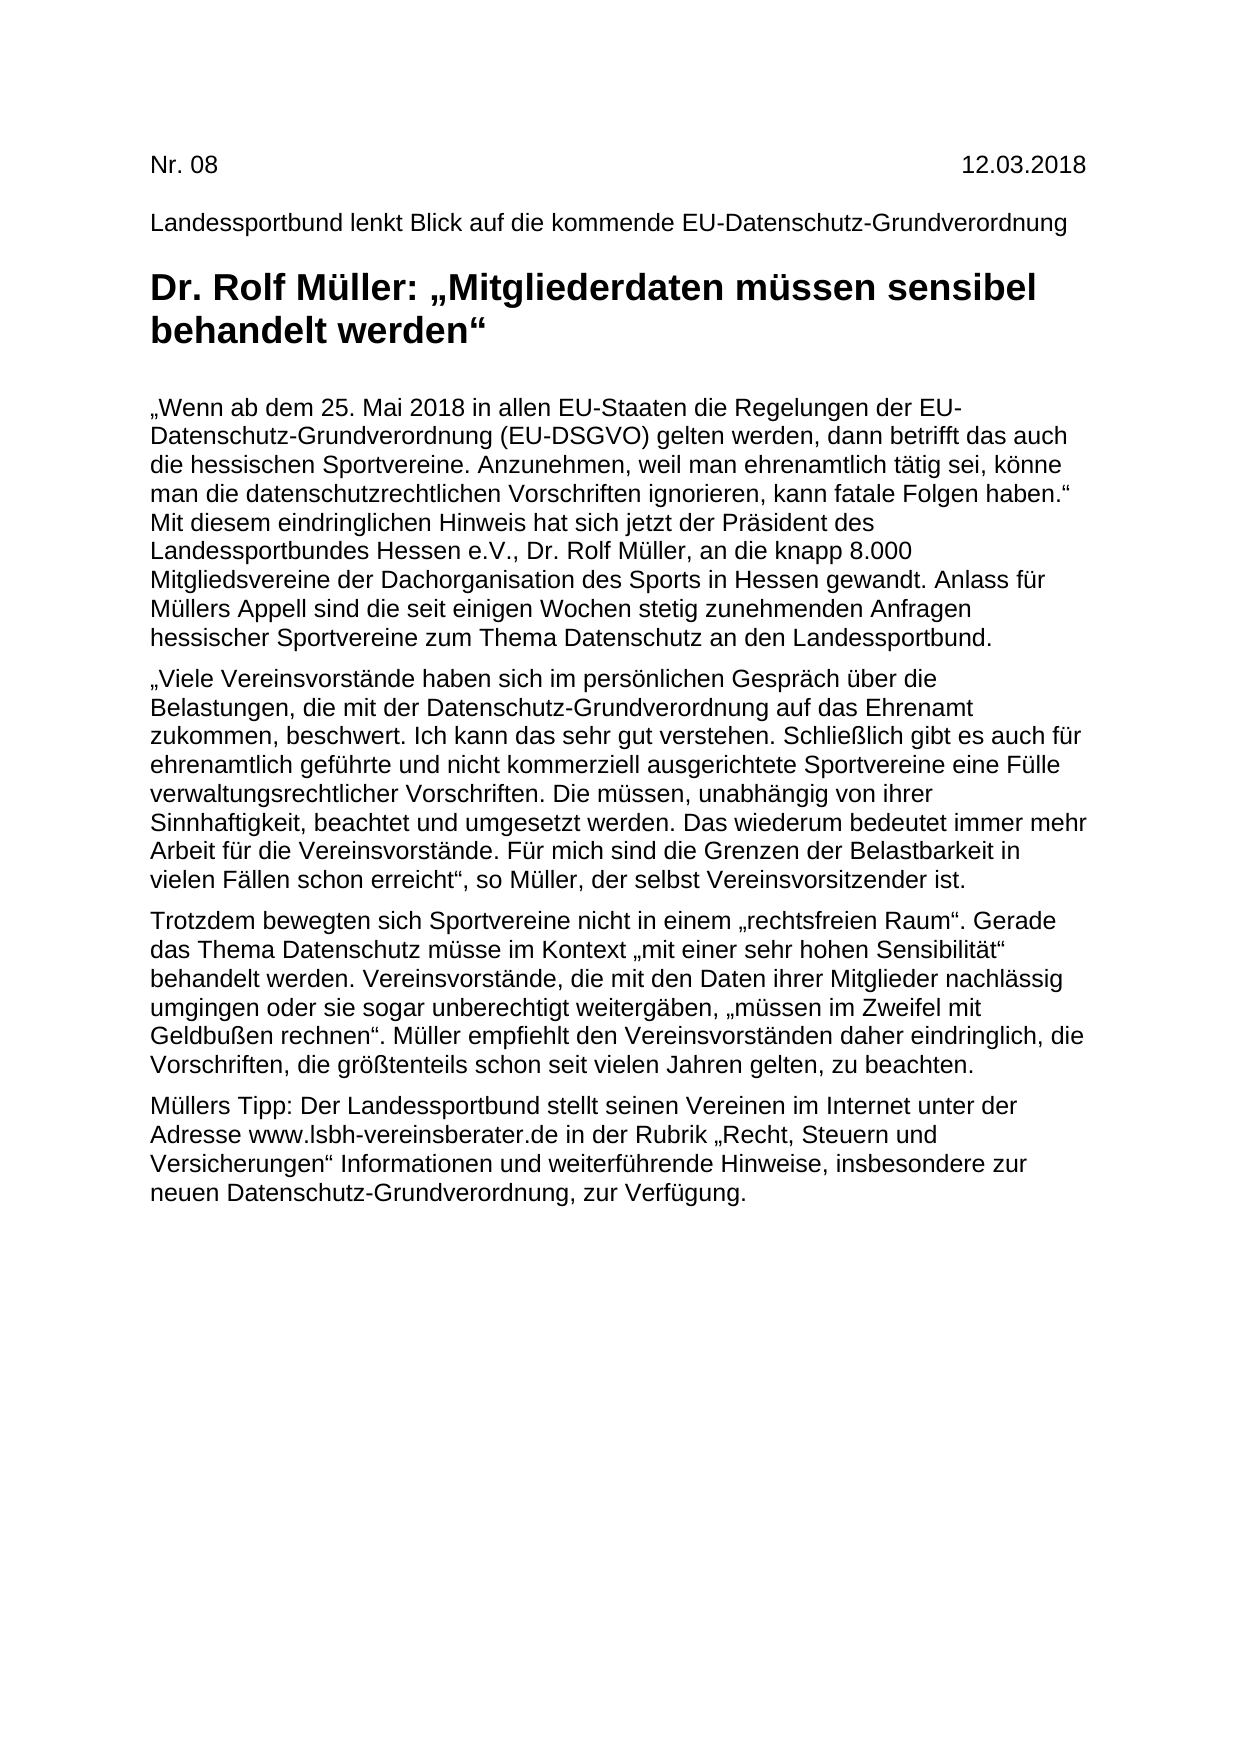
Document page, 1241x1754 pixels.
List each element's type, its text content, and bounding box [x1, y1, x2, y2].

text „Viele Vereinsvorstände haben sich im persönlichen Gespräch über die Belastungen, die mit der Datenschutz-Grundverordnung auf das Ehrenamt zukommen, beschwert. Ich kann das sehr gut verstehen. Schließlich gibt es auch für ehrenamtlich geführte und nicht kommerziell ausgerichtete Sportvereine eine Fülle verwaltungsrechtlicher Vorschriften. Die müssen, unabhängig von ihrer Sinnhaftigkeit, beachtet und umgesetzt werden. Das wiederum bedeutet immer mehr Arbeit für die Vereinsvorstände. Für mich sind die Grenzen der Belastbarkeit in vielen Fällen schon erreicht“, so Müller, der selbst Vereinsvorsitzender ist. [150, 664, 1090, 894]
text Müllers Tipp: Der Landessportbund stellt seinen Vereinen im Internet unter der Adresse www.lsbh-vereinsberater.de in der Rubrik „Recht, Steuern und Versicherungen“ Informationen und weiterführende Hinweise, insbesondere zur neuen Datenschutz-Grundverordnung, zur Verfügung. [150, 1091, 1090, 1206]
text Nr. 08 12.03.2018 [150, 150, 1090, 179]
text Landessportbund lenkt Blick auf die kommende EU-Datenschutz-Grundverordnung [150, 207, 1090, 236]
text Trotzdem bewegten sich Sportvereine nicht in einem „rechtsfreien Raum“. Gerade das Thema Datenschutz müsse im Kontext „mit einer sehr hohen Sensibilität“ behandelt werden. Vereinsvorstände, die mit den Daten ihrer Mitglieder nachlässig umgingen oder sie sogar unberechtigt weitergäben, „müssen im Zweifel mit Geldbußen rechnen“. Müller empfiehlt den Vereinsvorständen daher eindringlich, die Vorschriften, die größtenteils schon seit vielen Jahren gelten, zu beachten. [150, 906, 1090, 1079]
text „Wenn ab dem 25. Mai 2018 in allen EU-Staaten die Regelungen der EU-Datenschutz-Grundverordnung (EU-DSGVO) gelten werden, dann betrifft das auch die hessischen Sportvereine. Anzunehmen, weil man ehrenamtlich tätig sei, könne man die datenschutzrechtlichen Vorschriften ignorieren, kann fatale Folgen haben.“ Mit diesem eindringlichen Hinweis hat sich jetzt der Präsident des Landessportbundes Hessen e.V., Dr. Rolf Müller, an die knapp 8.000 Mitgliedsvereine der Dachorganisation des Sports in Hessen gewandt. Anlass für Müllers Appell sind die seit einigen Wochen stetig zunehmenden Anfragen hessischer Sportvereine zum Thema Datenschutz an den Landessportbund. [150, 392, 1090, 651]
text Dr. Rolf Müller: „Mitgliederdaten müssen sensibel behandelt werden“ [150, 265, 1090, 351]
